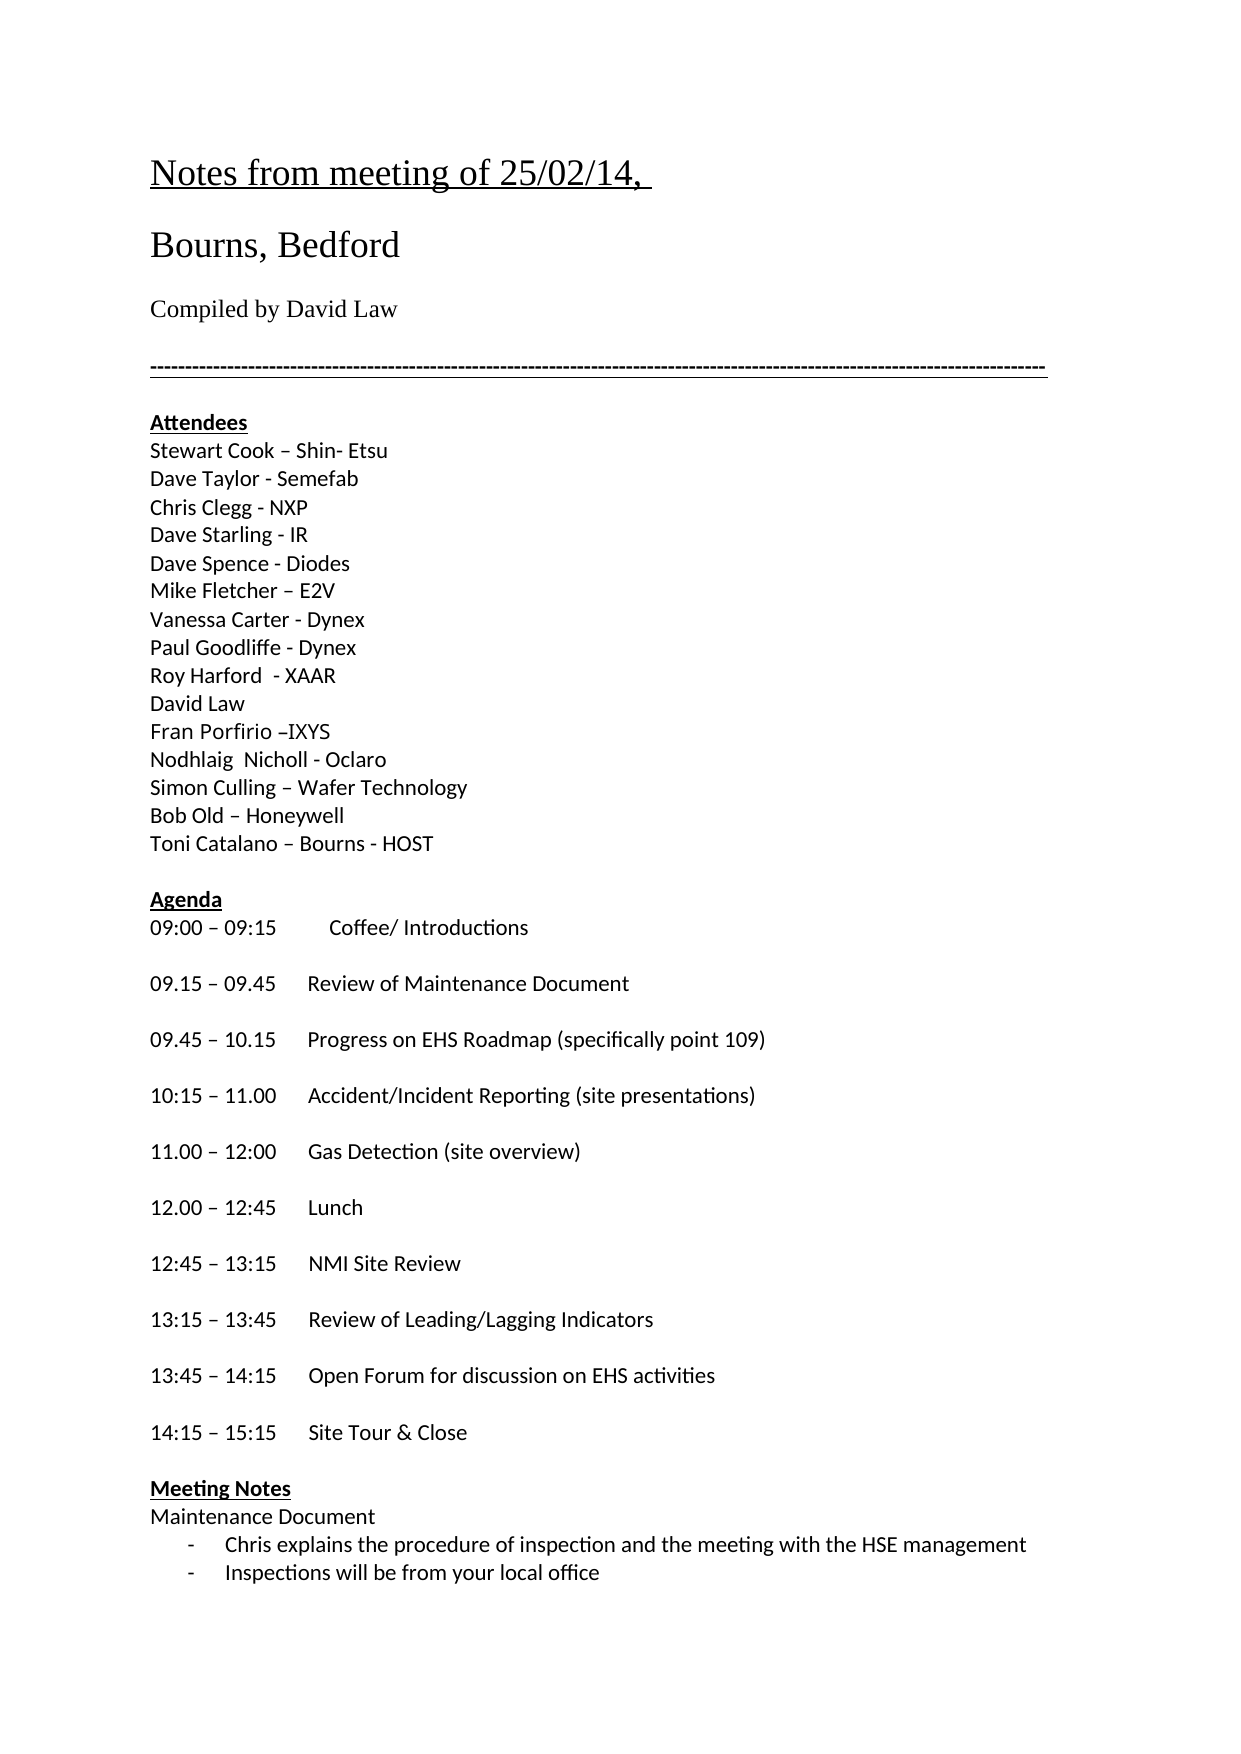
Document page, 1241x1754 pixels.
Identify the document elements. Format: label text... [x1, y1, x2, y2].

text Notes from meeting of 25/02/14, [150, 150, 1090, 193]
text Attendees [150, 408, 1090, 437]
text 13:45 – 14:15 Open Forum for discussion on EHS activities [150, 1362, 1090, 1390]
text 09:00 – 09:15 Coffee/ Introductions [150, 913, 1090, 941]
text 12:45 – 13:15 NMI Site Review [150, 1249, 1090, 1278]
text Nodhlaig Nicholl - Oclaro [150, 745, 1090, 773]
text Maintenance Document [150, 1502, 1090, 1531]
text Simon Culling – Wafer Technology [150, 773, 1090, 801]
text 11.00 – 12:00 Gas Detection (site overview) [150, 1137, 1090, 1166]
text David Law [150, 689, 1090, 717]
text Compiled by David Law [150, 294, 1090, 323]
text Mike Fletcher – E2V [150, 577, 1090, 605]
text Dave Spence - Diodes [150, 549, 1090, 577]
list Chris explains the procedure of inspection and the meeting with the HSE management [187, 1531, 1090, 1558]
text 14:15 – 15:15 Site Tour & Close [150, 1418, 1090, 1446]
text -------------------------------------------------------------------------------------------------------------------------------- [150, 352, 1090, 381]
text Chris Clegg - NXP [150, 493, 1090, 521]
text Stewart Cook – Shin- Etsu [150, 437, 1090, 464]
text Dave Taylor - Semefab [150, 464, 1090, 493]
text 09.15 – 09.45 Review of Maintenance Document [150, 969, 1090, 997]
text Agenda [150, 885, 1090, 913]
text Paul Goodliffe - Dynex [150, 633, 1090, 661]
text 09.45 – 10.15 Progress on EHS Roadmap (specifically point 109) [150, 1025, 1090, 1053]
list Inspections will be from your local office [187, 1558, 1090, 1587]
text Vanessa Carter - Dynex [150, 605, 1090, 633]
text 12.00 – 12:45 Lunch [150, 1193, 1090, 1222]
text Fran Porfirio –IXYS [150, 717, 1090, 745]
text 10:15 – 11.00 Accident/Incident Reporting (site presentations) [150, 1081, 1090, 1109]
text Bourns, Bedford [150, 222, 1090, 265]
text Toni Catalano – Bourns - HOST [150, 829, 1090, 857]
text 13:15 – 13:45 Review of Leading/Lagging Indicators [150, 1306, 1090, 1334]
text Dave Starling - IR [150, 521, 1090, 549]
text Bob Old – Honeywell [150, 801, 1090, 829]
text Roy Harford - XAAR [150, 661, 1090, 689]
text Meeting Notes [150, 1474, 1090, 1502]
